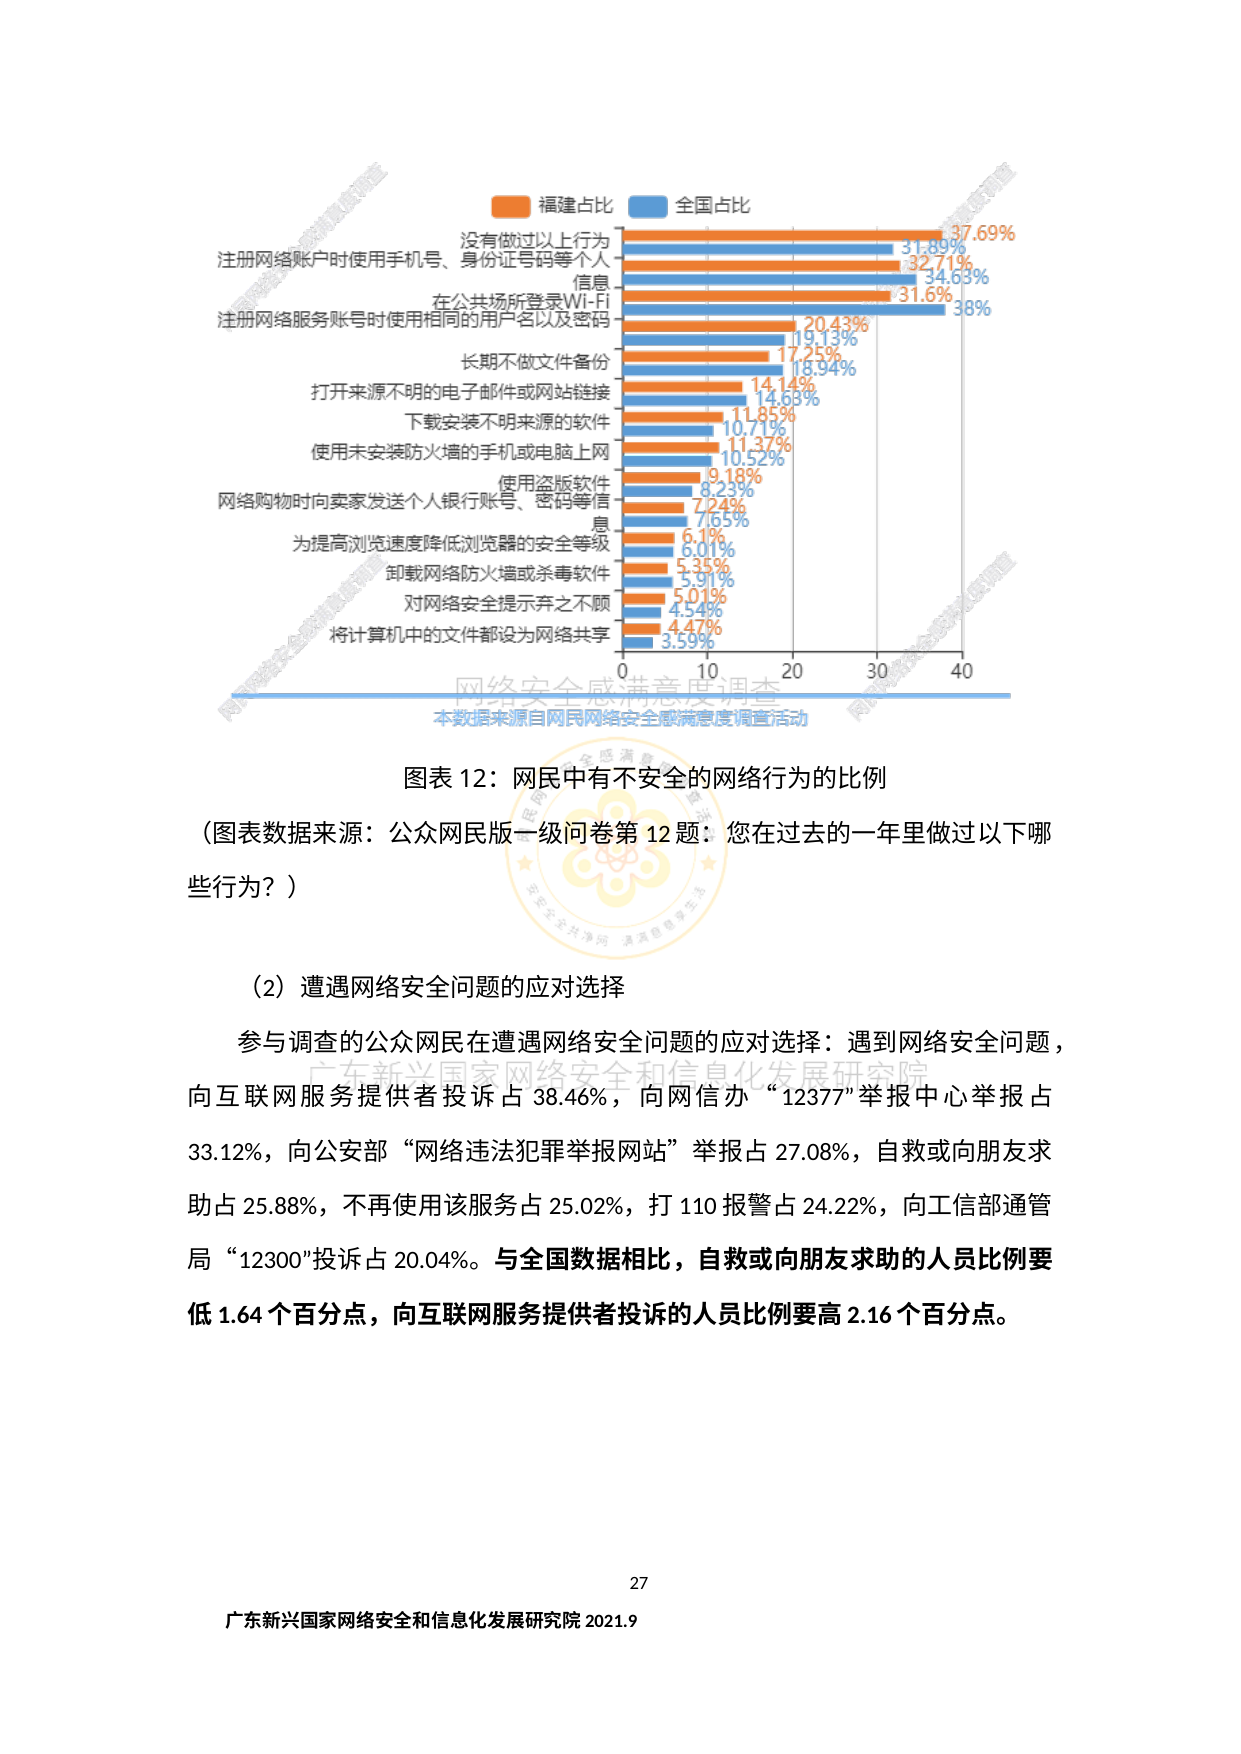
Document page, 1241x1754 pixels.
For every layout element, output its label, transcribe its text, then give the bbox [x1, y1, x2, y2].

text （图表数据来源：公众网民版一级问卷第12题：您在过去的一年里做过以下哪些行为？） [187, 813, 1053, 904]
text 图表12：网民中有不安全的网络行为的比例 [187, 759, 1053, 795]
text （2）遭遇网络安全问题的应对选择 [187, 968, 1053, 1004]
text 参与调查的公众网民在遭遇网络安全问题的应对选择：遇到网络安全问题，向互联网服务提供者投诉占38.46%，向网信办“12377”举报中心举报占33.12%，向公安部“网络违法犯罪举报网站”举报占27.08%，自救或向朋友求助占25.88%，不再使用该服务占25.02%，打110报警占24.22%，向工信部通管局“12300”投诉占20.04%。与全国数据相比，自救或向朋友求助的人员比例要低1.64个百分点，向互联网服务提供者投诉的人员比例要高2.16个百分点。 [187, 1022, 1053, 1330]
picture [202, 150, 1039, 744]
